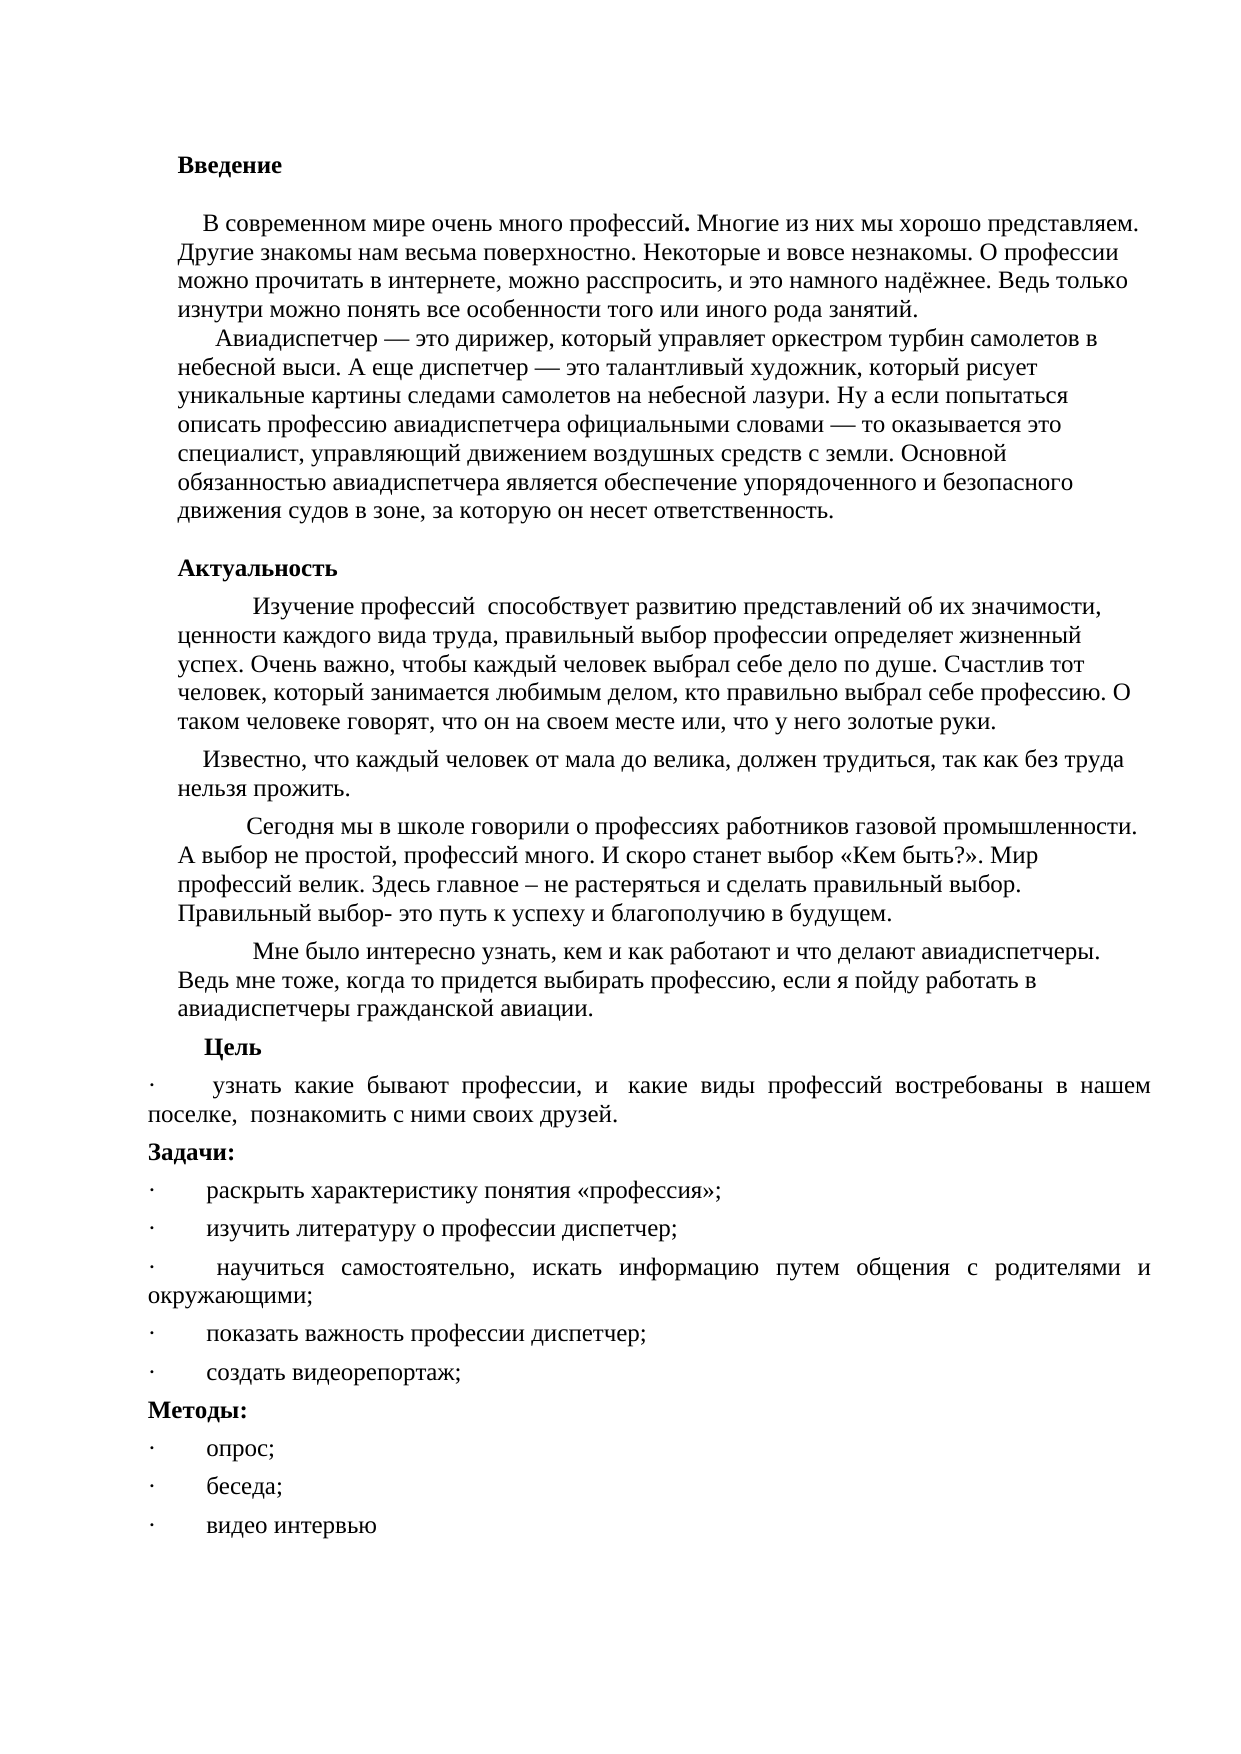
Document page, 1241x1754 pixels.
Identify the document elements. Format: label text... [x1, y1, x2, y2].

text · видео интервью [148, 1510, 1152, 1538]
text Актуальность [177, 524, 1152, 582]
text Изучение профессий способствует развитию представлений об их значимости, ценности каждого вида труда, правильный выбор профессии определяет жизненный успех. Очень важно, чтобы каждый человек выбрал себе дело по душе. Счастлив тот человек, который занимается любимым делом, кто правильно выбрал себе профессию. О таком человеке говорят, что он на своем месте или, что у него золотые руки. [177, 591, 1152, 735]
text · научиться самостоятельно, искать информацию путем общения с родителями и окружающими; [148, 1252, 1152, 1309]
text Известно, что каждый человек от мала до велика, должен трудиться, так как без труда нельзя прожить. [177, 744, 1152, 802]
text · опрос; [148, 1433, 1152, 1462]
text · изучить литературу о профессии диспетчер; [148, 1213, 1152, 1242]
text Мне было интересно узнать, кем и как работают и что делают авиадиспетчеры. Ведь мне тоже, когда то придется выбирать профессию, если я пойду работать в авиадиспетчеры гражданской авиации. [177, 936, 1152, 1022]
text · раскрыть характеристику понятия «профессия»; [148, 1175, 1152, 1204]
text В современном мире очень много профессий. Многие из них мы хорошо представляем. Другие знакомы нам весьма поверхностно. Некоторые и вовсе незнакомы. О профессии можно прочитать в интернете, можно расспросить, и это намного надёжнее. Ведь только изнутри можно понять все особенности того или иного рода занятий. Авиадиспетчер — это дирижер, который управляет оркестром турбин самолетов в небесной выси. А еще диспетчер — это талантливый художник, который рисует уникальные картины следами самолетов на небесной лазури. Ну а если попытаться описать профессию авиадиспетчера официальными словами — то оказывается это специалист, управляющий движением воздушных средств с земли. Основной обязанностью авиадиспетчера является обеспечение упорядоченного и безопасного движения судов в зоне, за которую он несет ответственность. [177, 179, 1152, 524]
text · беседа; [148, 1471, 1152, 1500]
text Введение [177, 118, 1152, 179]
text · узнать какие бывают профессии, и какие виды профессий востребованы в нашем поселке, познакомить с ними своих друзей. [148, 1070, 1152, 1127]
text Цель [148, 1032, 1152, 1060]
text Задачи: [148, 1137, 1152, 1166]
text Методы: [148, 1395, 1152, 1424]
text Сегодня мы в школе говорили о профессиях работников газовой промышленности. А выбор не простой, профессий много. И скоро станет выбор «Кем быть?». Мир профессий велик. Здесь главное – не растеряться и сделать правильный выбор. Правильный выбор- это путь к успеху и благополучию в будущем. [177, 811, 1152, 926]
text · показать важность профессии диспетчер; [148, 1318, 1152, 1347]
text · создать видеорепортаж; [148, 1357, 1152, 1386]
